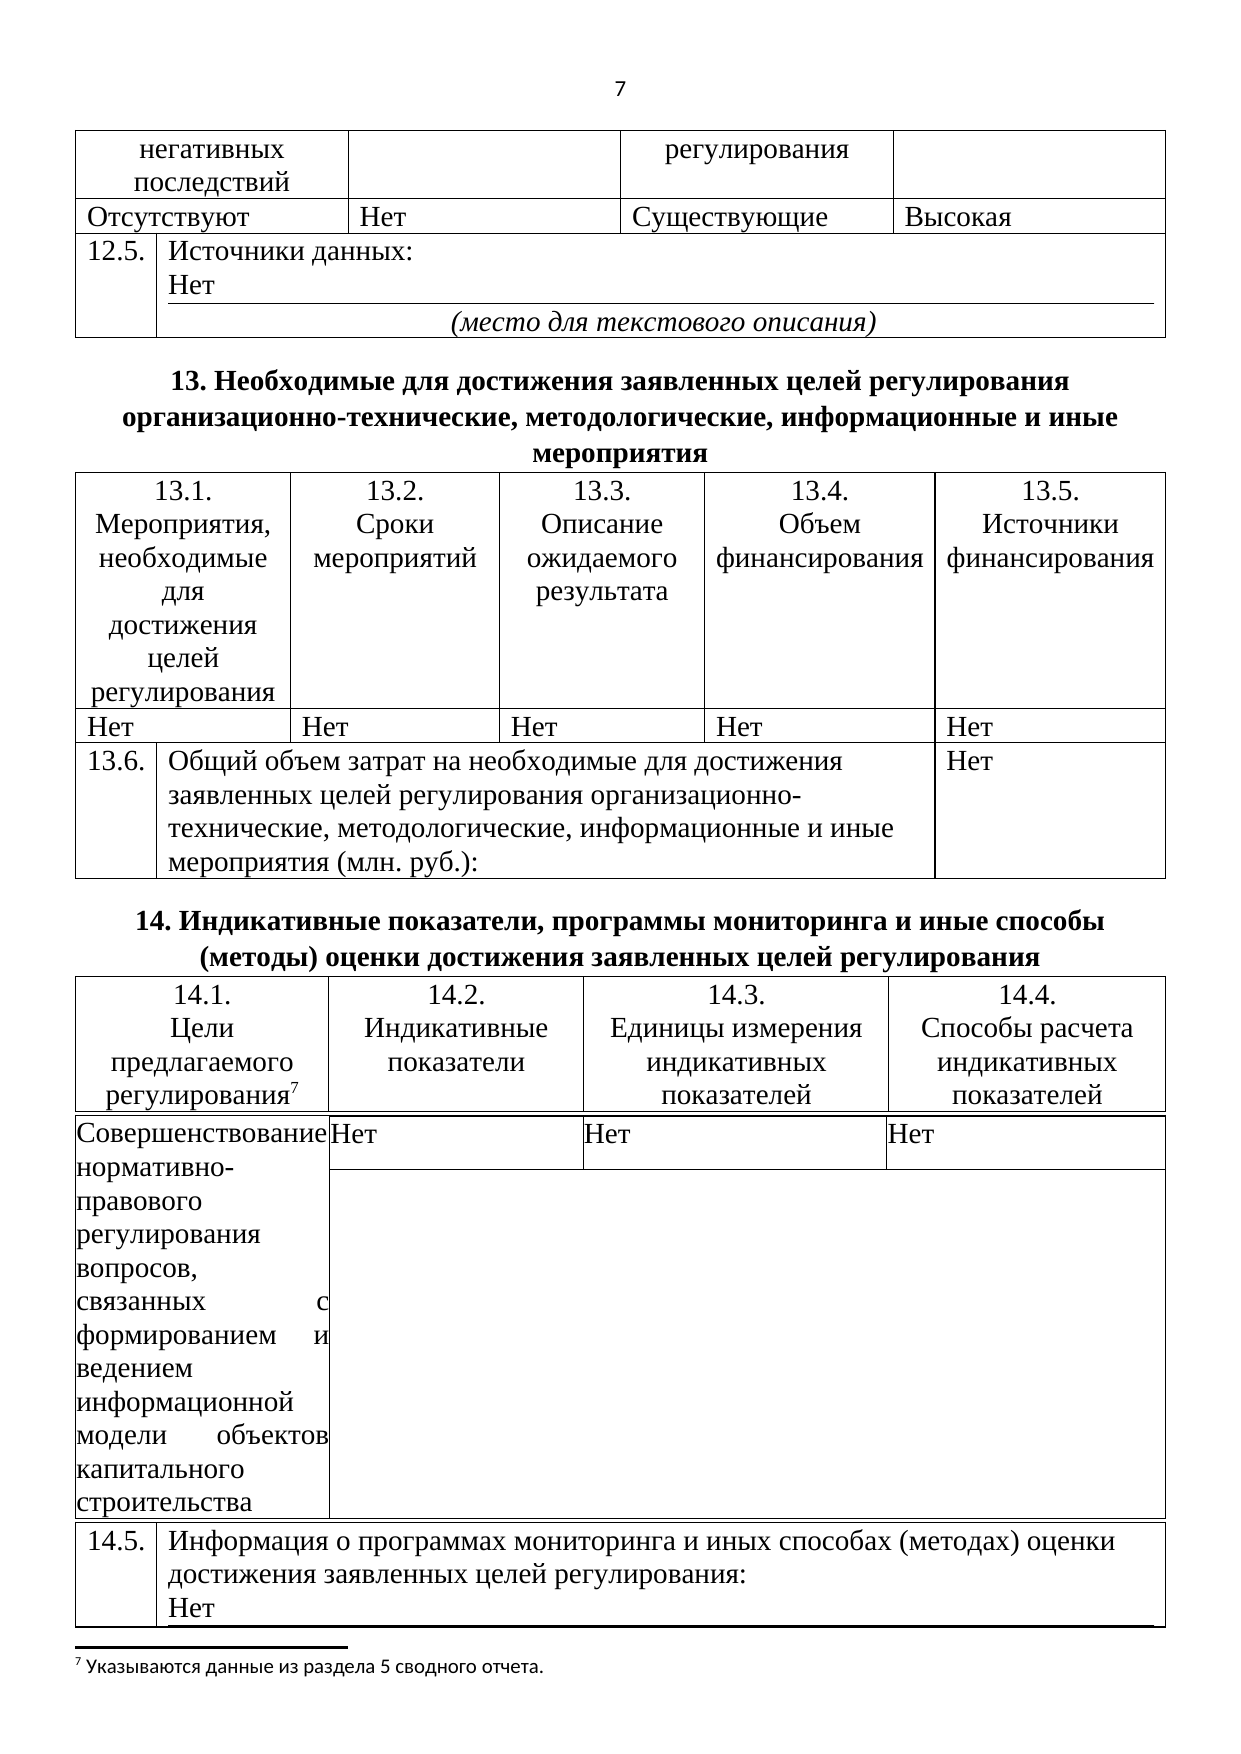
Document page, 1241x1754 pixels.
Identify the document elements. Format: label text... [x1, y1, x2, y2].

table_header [349, 131, 620, 198]
table_cell 12.5. [76, 234, 156, 337]
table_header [157, 1523, 1165, 1626]
table_cell Источники данных: Нет (место для текстового описания) [157, 234, 1165, 337]
table_header 14.4. Способы расчета индикативных показателей [889, 977, 1165, 1111]
table_cell Отсутствуют [76, 199, 348, 232]
table_header [330, 1117, 583, 1169]
table_cell Высокая [894, 199, 1165, 232]
table_header Совершенствование нормативно-правового регулирования вопросов, связанных с формированием и ведением информационной модели объектов капитального строительства [76, 1116, 329, 1518]
table_cell Нет [936, 709, 1165, 742]
table_header 13.2. Сроки мероприятий [291, 473, 499, 708]
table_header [76, 131, 348, 198]
table_cell Нет [500, 709, 704, 742]
table_header 14.2. Индикативные показатели [329, 977, 583, 1111]
table_cell 13.6. [76, 743, 156, 877]
table_header 13.4. Объем финансирования [705, 473, 934, 708]
table_cell Нет [76, 709, 290, 742]
table_header 13.3. Описание ожидаемого результата [500, 473, 704, 708]
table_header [894, 131, 1165, 198]
text 14. Индикативные показатели, программы мониторинга и иные способы (методы) оценки достижения заявленных целей регулирования [75, 903, 1165, 973]
table_header 14.3. Единицы измерения индикативных показателей [584, 977, 888, 1111]
table_header 14.1. Цели предлагаемого регулирования [76, 977, 328, 1111]
text 13. Необходимые для достижения заявленных целей регулирования организационно-технические, методологические, информационные и иные мероприятия [75, 363, 1165, 469]
table_cell Нет [936, 743, 1165, 877]
table_header 13.5. Источники финансирования [936, 473, 1165, 708]
table_header 14.5. [76, 1523, 156, 1626]
table_cell Существующие [621, 199, 893, 232]
table_cell Общий объем затрат на необходимые для достижения заявленных целей регулирования организационно-технические, методологические, информационные и иные мероприятия (млн. руб.): [157, 743, 934, 877]
table_cell Нет [349, 199, 620, 232]
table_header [621, 131, 893, 198]
table_header 13.1. Мероприятия, необходимые для достижения целей регулирования [76, 473, 290, 708]
table_cell Нет [705, 709, 934, 742]
table_header [584, 1117, 886, 1169]
table_header [887, 1117, 1165, 1169]
table_header [330, 1170, 1165, 1518]
table_cell Нет [291, 709, 499, 742]
